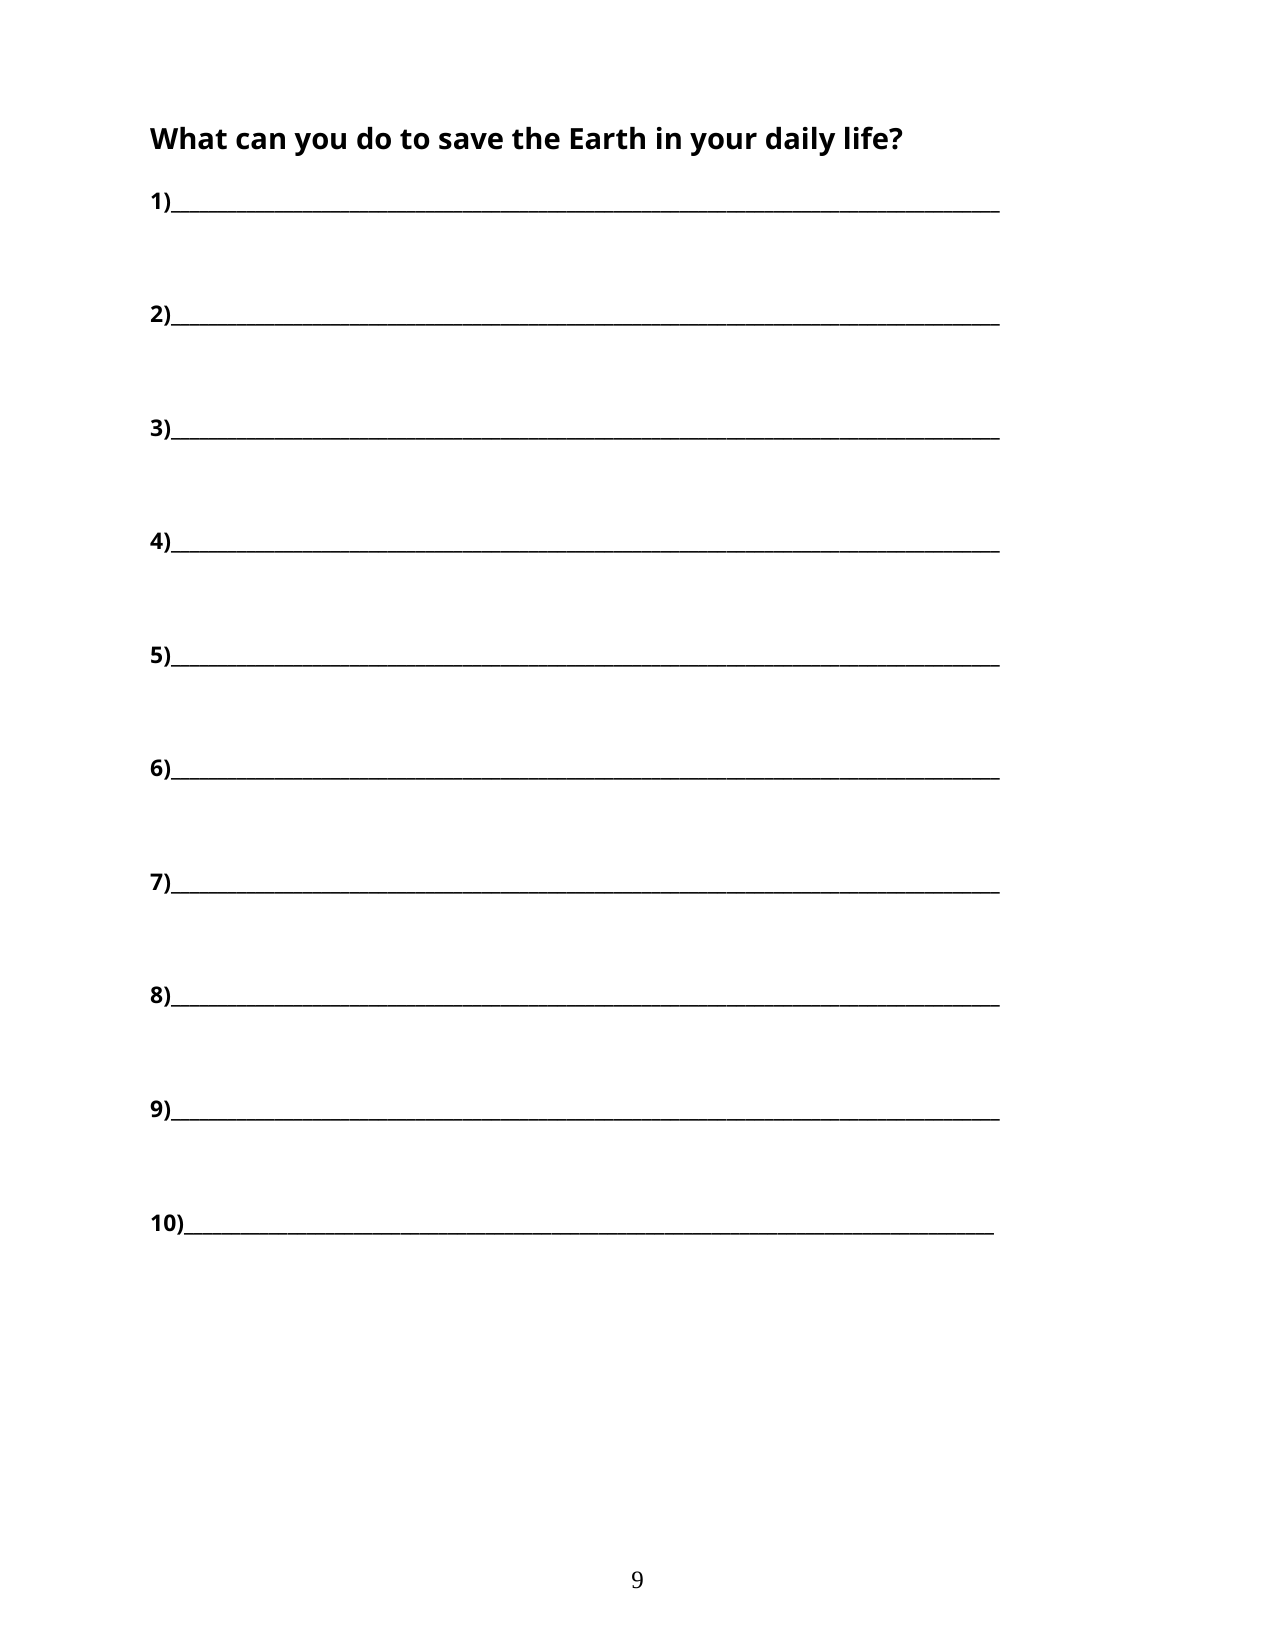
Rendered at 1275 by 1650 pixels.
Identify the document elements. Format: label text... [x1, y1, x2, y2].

text What can you do to save the Earth in your daily life? [150, 118, 1125, 158]
text 6)________________________________________________________________________________________ [150, 752, 1125, 783]
text 1)________________________________________________________________________________________ [150, 184, 1125, 216]
text 7)________________________________________________________________________________________ [150, 866, 1125, 897]
text 8)________________________________________________________________________________________ [150, 979, 1125, 1011]
text 2)________________________________________________________________________________________ [150, 298, 1125, 329]
text 3)________________________________________________________________________________________ [150, 412, 1125, 443]
text 9)________________________________________________________________________________________ [150, 1093, 1125, 1124]
text 10)______________________________________________________________________________________ [150, 1206, 1125, 1238]
text 4)________________________________________________________________________________________ [150, 525, 1125, 556]
text 5)________________________________________________________________________________________ [150, 639, 1125, 670]
